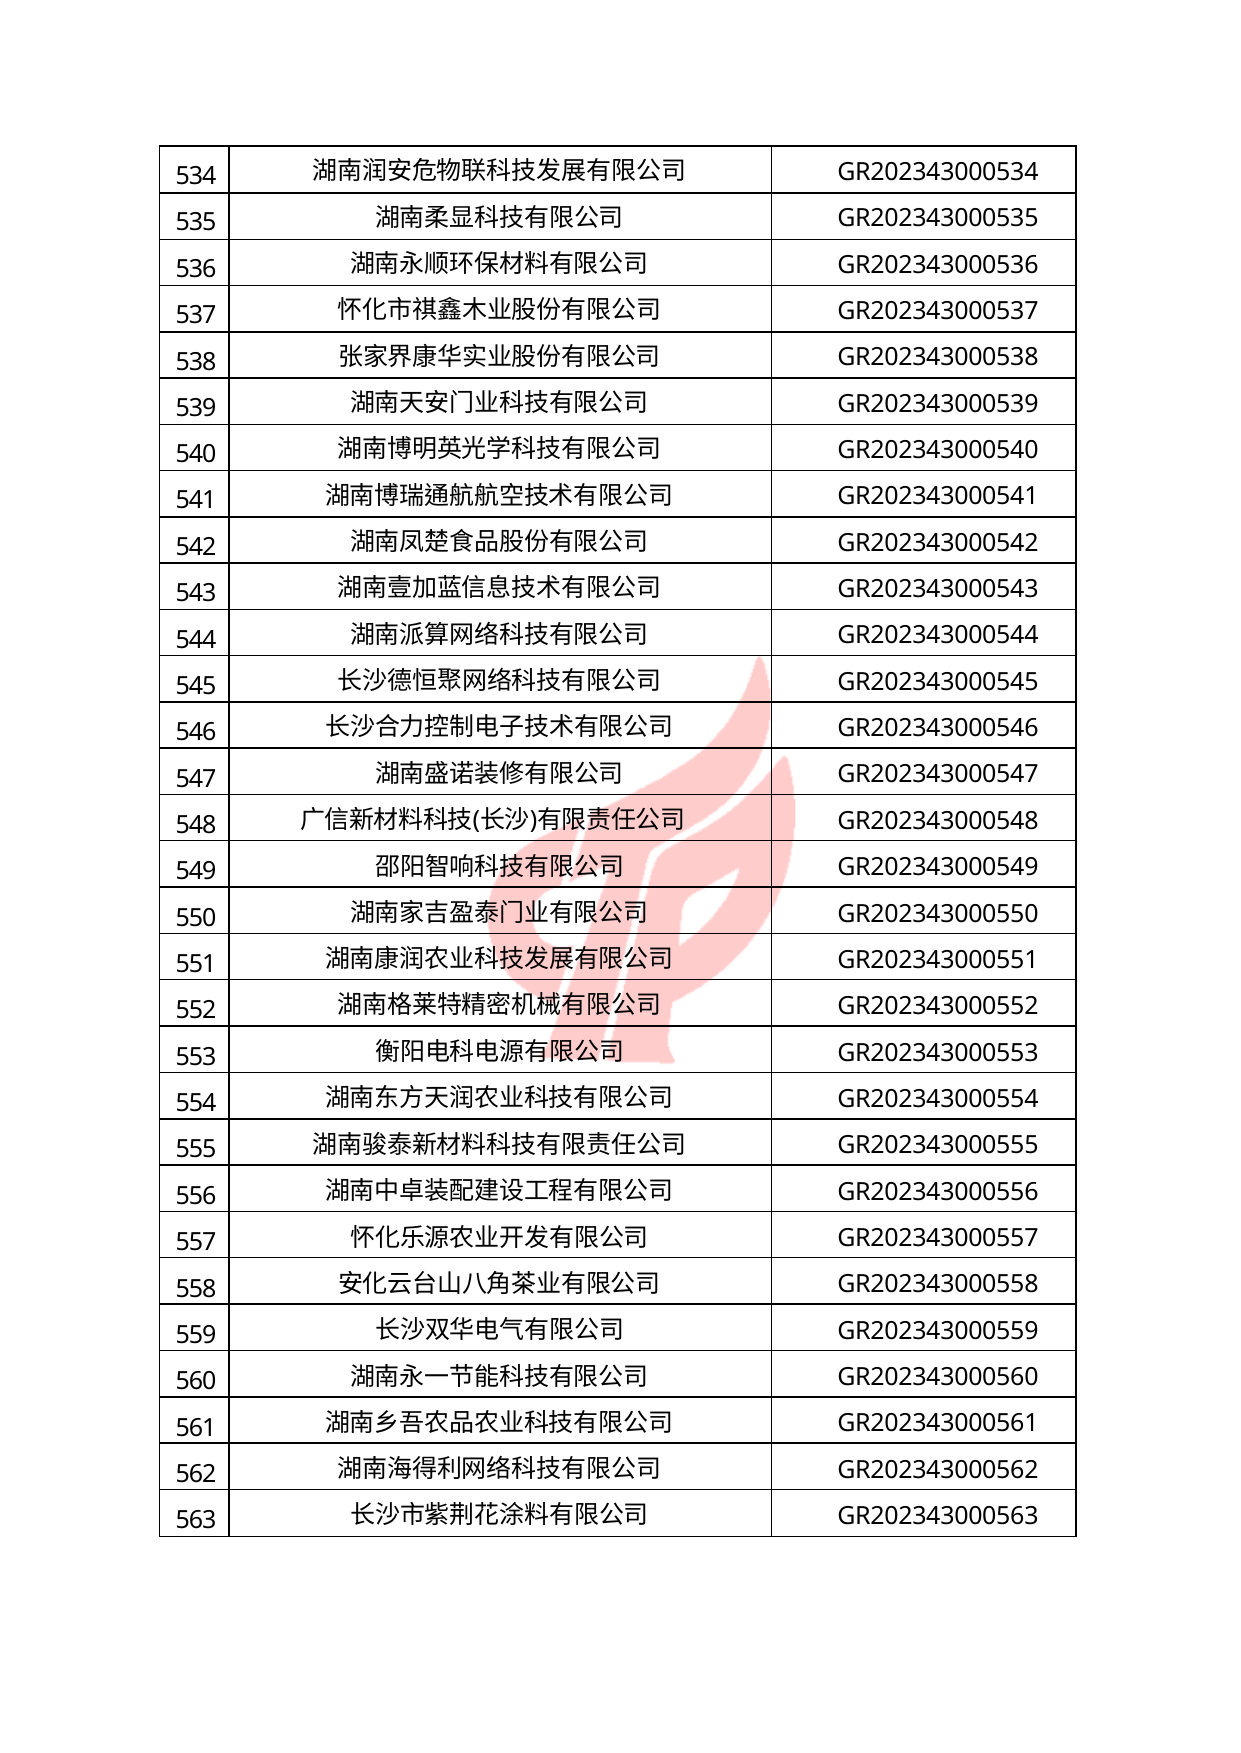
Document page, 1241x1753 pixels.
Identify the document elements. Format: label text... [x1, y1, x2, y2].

table_cell 545 [160, 656, 228, 701]
table_cell 长沙双华电气有限公司 [230, 1305, 771, 1349]
table_cell 湖南盛诺装修有限公司 [230, 749, 771, 793]
table_cell 安化云台山八角茶业有限公司 [230, 1258, 771, 1303]
table_cell GR202343000549 [772, 841, 1075, 886]
table_cell GR202343000558 [772, 1258, 1075, 1303]
table_cell GR202343000545 [772, 656, 1075, 701]
table_cell GR202343000563 [772, 1490, 1075, 1536]
table_cell GR202343000555 [772, 1120, 1075, 1164]
table_cell GR202343000542 [772, 518, 1075, 562]
table_cell GR202343000551 [772, 934, 1075, 979]
table_cell 547 [160, 749, 228, 793]
table_cell GR202343000560 [772, 1351, 1075, 1396]
table_cell 542 [160, 518, 228, 562]
table_cell 湖南博明英光学科技有限公司 [230, 425, 771, 470]
table_cell 湖南永一节能科技有限公司 [230, 1351, 771, 1396]
table_cell GR202343000553 [772, 1027, 1075, 1071]
table_header 534 [160, 147, 228, 192]
table_cell 长沙合力控制电子技术有限公司 [230, 703, 771, 747]
table_cell 553 [160, 1027, 228, 1071]
table_cell 湖南东方天润农业科技有限公司 [230, 1073, 771, 1118]
table_cell GR202343000557 [772, 1212, 1075, 1257]
table_header GR202343000534 [772, 147, 1075, 192]
table_cell GR202343000536 [772, 240, 1075, 285]
table_cell GR202343000561 [772, 1398, 1075, 1442]
table_cell GR202343000548 [772, 795, 1075, 840]
table_cell 张家界康华实业股份有限公司 [230, 333, 771, 377]
table_cell 557 [160, 1212, 228, 1257]
table_cell GR202343000540 [772, 425, 1075, 470]
table_cell 549 [160, 841, 228, 886]
table_cell GR202343000539 [772, 379, 1075, 423]
table_cell 559 [160, 1305, 228, 1349]
table_cell 539 [160, 379, 228, 423]
table_cell 540 [160, 425, 228, 470]
table_cell 怀化乐源农业开发有限公司 [230, 1212, 771, 1257]
table_header 湖南润安危物联科技发展有限公司 [230, 147, 771, 192]
table_cell 湖南格莱特精密机械有限公司 [230, 980, 771, 1025]
table_cell 广信新材料科技(长沙)有限责任公司 [230, 795, 771, 840]
table_cell GR202343000546 [772, 703, 1075, 747]
table_cell 湖南壹加蓝信息技术有限公司 [230, 564, 771, 608]
table_cell GR202343000537 [772, 286, 1075, 331]
table_cell 湖南骏泰新材料科技有限责任公司 [230, 1120, 771, 1164]
table_cell 湖南乡吾农品农业科技有限公司 [230, 1398, 771, 1442]
table_cell 538 [160, 333, 228, 377]
table_cell 湖南永顺环保材料有限公司 [230, 240, 771, 285]
table_cell GR202343000552 [772, 980, 1075, 1025]
table_cell 550 [160, 888, 228, 932]
table_cell GR202343000556 [772, 1166, 1075, 1211]
table_cell 536 [160, 240, 228, 285]
table_cell 554 [160, 1073, 228, 1118]
table_cell 长沙市紫荆花涂料有限公司 [230, 1490, 771, 1536]
table_cell 558 [160, 1258, 228, 1303]
table_cell 长沙德恒聚网络科技有限公司 [230, 656, 771, 701]
table_cell 湖南柔显科技有限公司 [230, 194, 771, 238]
table_cell 551 [160, 934, 228, 979]
table_cell GR202343000538 [772, 333, 1075, 377]
table_cell 湖南凤楚食品股份有限公司 [230, 518, 771, 562]
table_cell GR202343000547 [772, 749, 1075, 793]
table_cell GR202343000535 [772, 194, 1075, 238]
table_cell 552 [160, 980, 228, 1025]
table_cell 湖南派算网络科技有限公司 [230, 610, 771, 655]
table_cell GR202343000562 [772, 1444, 1075, 1489]
table_cell 湖南天安门业科技有限公司 [230, 379, 771, 423]
table_cell 湖南海得利网络科技有限公司 [230, 1444, 771, 1489]
table_cell 湖南中卓装配建设工程有限公司 [230, 1166, 771, 1211]
table_cell 湖南康润农业科技发展有限公司 [230, 934, 771, 979]
table_cell 543 [160, 564, 228, 608]
table_cell 546 [160, 703, 228, 747]
table_cell 561 [160, 1398, 228, 1442]
table_cell 怀化市祺鑫木业股份有限公司 [230, 286, 771, 331]
table_cell 562 [160, 1444, 228, 1489]
table_cell 563 [160, 1490, 228, 1536]
table_cell 548 [160, 795, 228, 840]
table_cell 537 [160, 286, 228, 331]
table_cell 541 [160, 471, 228, 516]
table_cell 544 [160, 610, 228, 655]
table_cell 湖南博瑞通航航空技术有限公司 [230, 471, 771, 516]
table_cell GR202343000559 [772, 1305, 1075, 1349]
table_cell 湖南家吉盈泰门业有限公司 [230, 888, 771, 932]
table_cell GR202343000544 [772, 610, 1075, 655]
table_cell 衡阳电科电源有限公司 [230, 1027, 771, 1071]
table_cell 邵阳智响科技有限公司 [230, 841, 771, 886]
table_cell GR202343000541 [772, 471, 1075, 516]
table_cell GR202343000554 [772, 1073, 1075, 1118]
table_cell GR202343000550 [772, 888, 1075, 932]
table_cell GR202343000543 [772, 564, 1075, 608]
table_cell 535 [160, 194, 228, 238]
table_cell 555 [160, 1120, 228, 1164]
table_cell 556 [160, 1166, 228, 1211]
table_cell 560 [160, 1351, 228, 1396]
